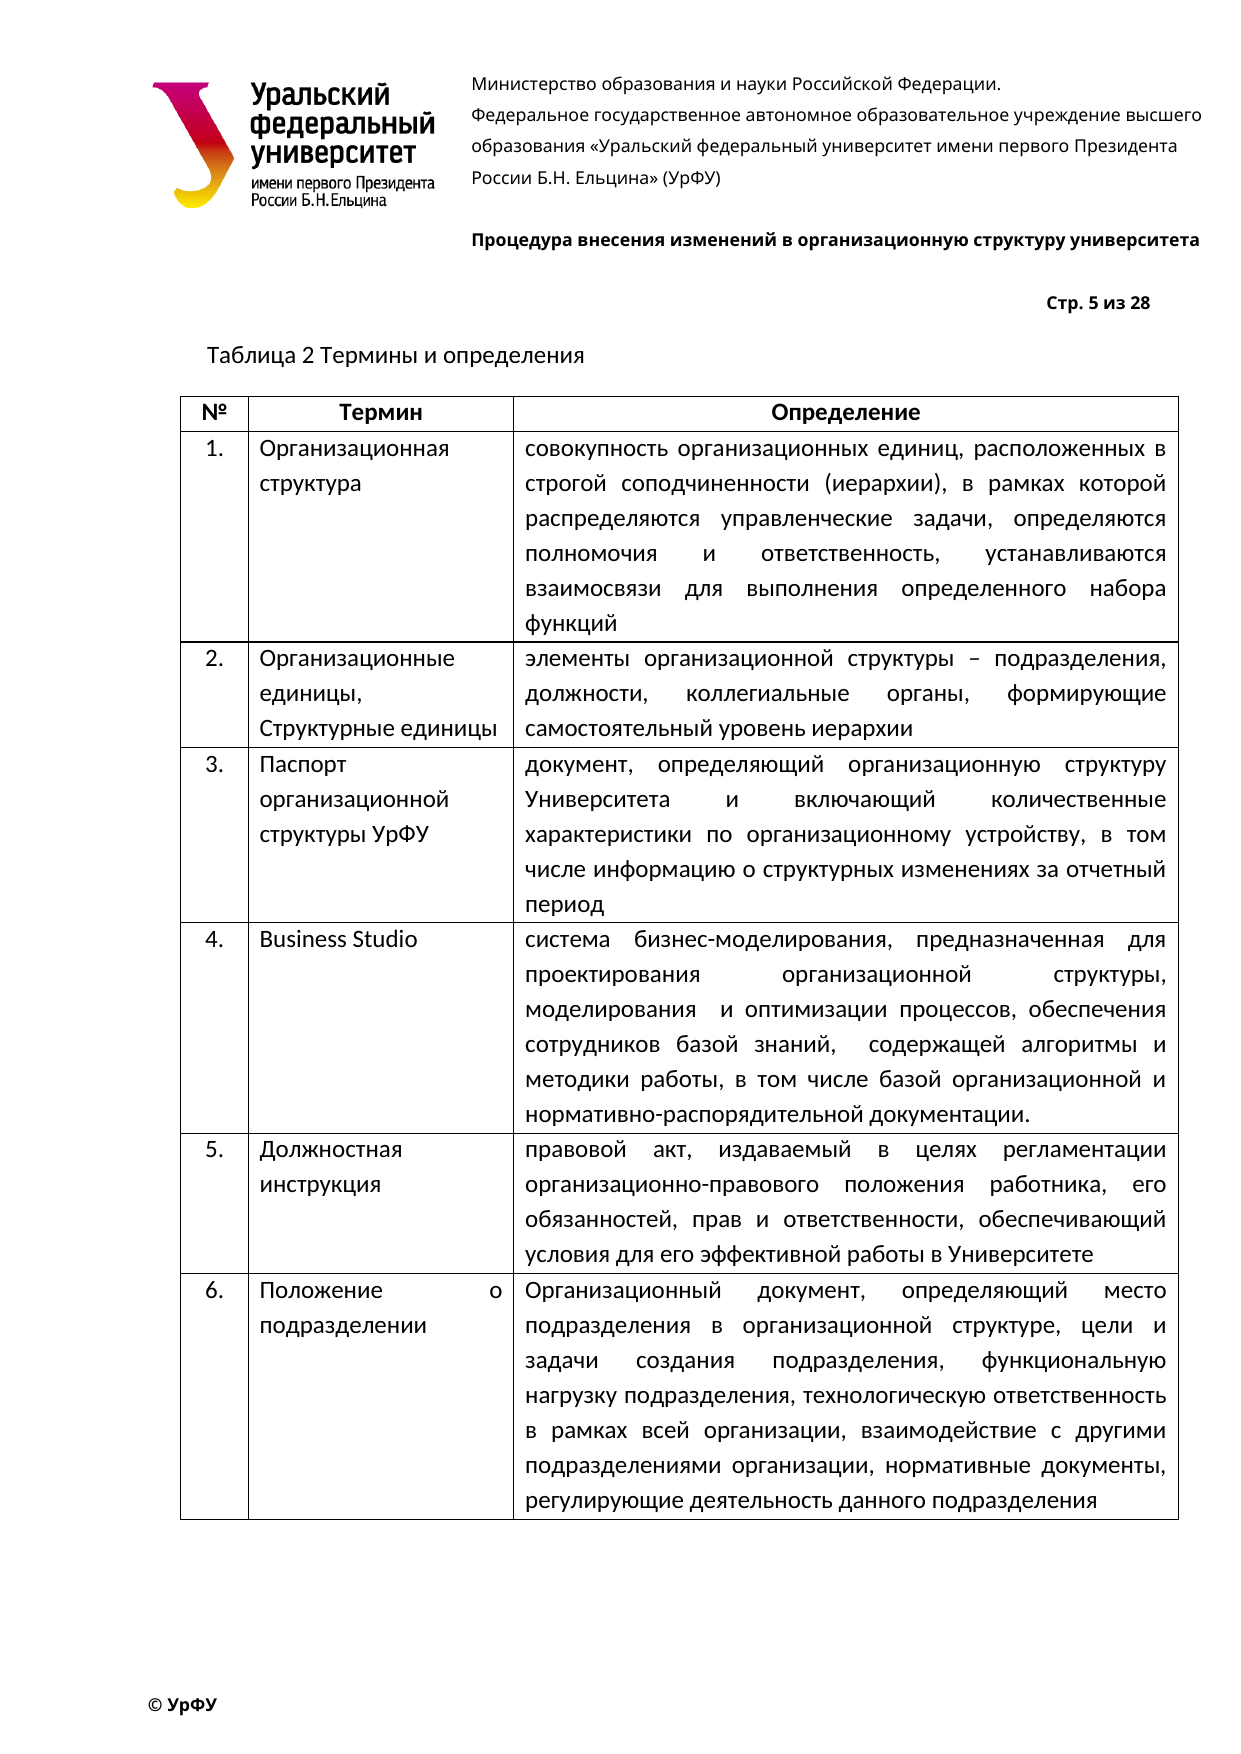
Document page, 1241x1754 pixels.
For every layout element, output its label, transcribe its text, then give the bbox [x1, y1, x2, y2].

table_cell Организационный документ, определяющий место подразделения в организационной структуре, цели и задачи создания подразделения, функциональную нагрузку подразделения, технологическую ответственность в рамках всей организации, взаимодействие с другими подразделениями организации, нормативные документы, регулирующие деятельность данного подразделения [514, 1274, 1178, 1518]
table_cell Business Studio [249, 923, 513, 1133]
table_cell 1. [181, 432, 248, 641]
table_cell Положение о подразделении [249, 1274, 513, 1518]
table_cell документ, определяющий организационную структуру Университета и включающий количественные характеристики по организационному устройству, в том числе информацию о структурных изменениях за отчетный период [514, 748, 1178, 922]
table_cell 6. [181, 1274, 248, 1518]
table_cell 4. [181, 923, 248, 1133]
table_cell 5. [181, 1134, 248, 1273]
table_header Определение [514, 397, 1178, 431]
table_cell Организационные единицы, Структурные единицы [249, 643, 513, 747]
picture [120, 48, 467, 239]
text Таблица 2 Термины и определения [148, 340, 1151, 370]
table_cell 3. [181, 748, 248, 922]
table_cell элементы организационной структуры – подразделения, должности, коллегиальные органы, формирующие самостоятельный уровень иерархии [514, 643, 1178, 747]
table_cell правовой акт, издаваемый в целях регламентации организационно-правового положения работника, его обязанностей, прав и ответственности, обеспечивающий условия для его эффективной работы в Университете [514, 1134, 1178, 1273]
table_header Термин [249, 397, 513, 431]
table_cell Организационная структура [249, 432, 513, 641]
table_cell система бизнес-моделирования, предназначенная для проектирования организационной структуры, моделирования и оптимизации процессов, обеспечения сотрудников базой знаний, содержащей алгоритмы и методики работы, в том числе базой организационной и нормативно-распорядительной документации. [514, 923, 1178, 1133]
table_header № [181, 397, 248, 431]
table_cell 2. [181, 643, 248, 747]
table_cell совокупность организационных единиц, расположенных в строгой соподчиненности (иерархии), в рамках которой распределяются управленческие задачи, определяются полномочия и ответственность, устанавливаются взаимосвязи для выполнения определенного набора функций [514, 432, 1178, 641]
table_cell Паспорт организационной структуры УрФУ [249, 748, 513, 922]
table_cell Должностная инструкция [249, 1134, 513, 1273]
